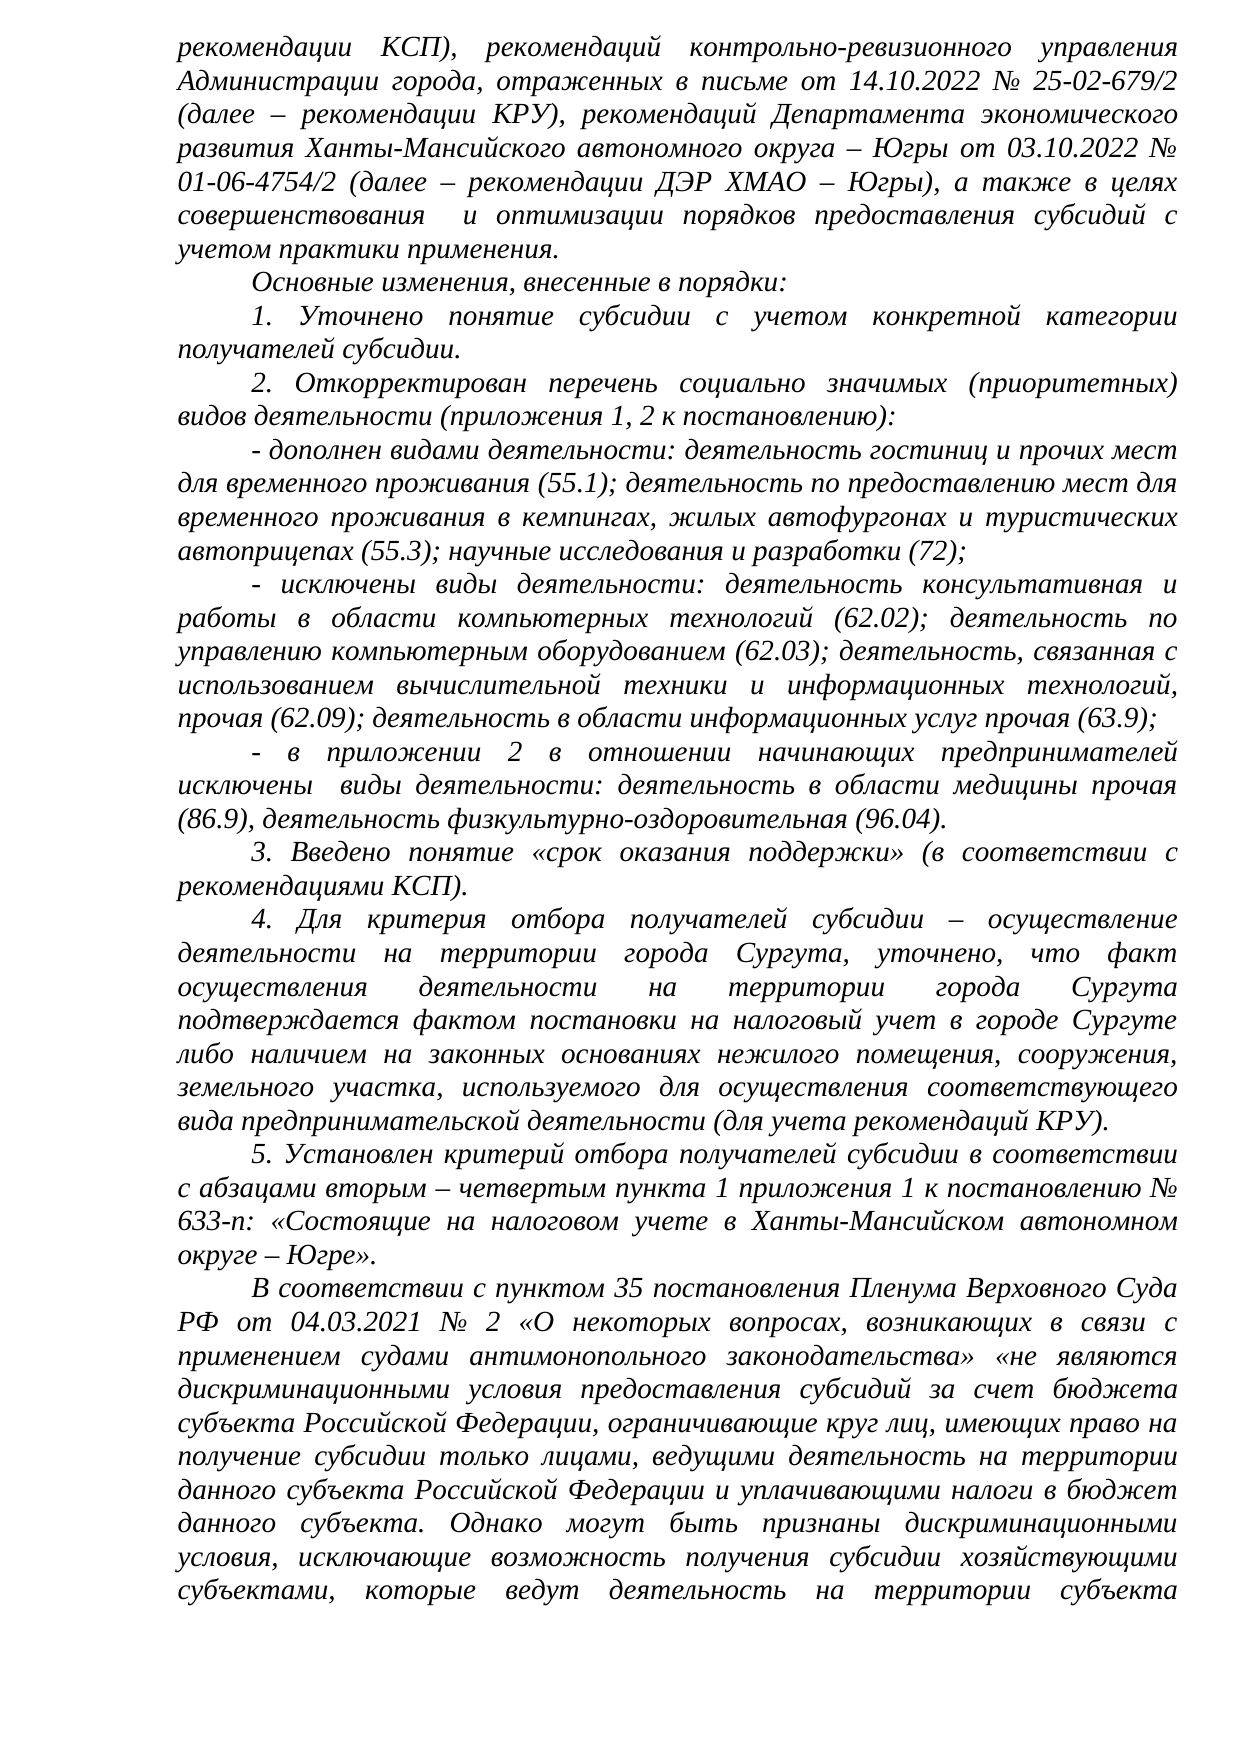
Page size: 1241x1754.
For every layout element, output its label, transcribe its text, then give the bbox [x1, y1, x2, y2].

text 5. Установлен критерий отбора получателей субсидии в соответствии с абзацами вторым – четвертым пункта 1 приложения 1 к постановлению № 633-п: «Состоящие на налоговом учете в Ханты-Мансийском автономном округе – Югре». [177, 1136, 1181, 1271]
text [177, 1271, 1181, 1606]
text 3. Введено понятие «срок оказания поддержки» (в соответствии с рекомендациями КСП). [177, 834, 1181, 902]
text - в приложении 2 в отношении начинающих предпринимателей исключены виды деятельности: деятельность в области медицины прочая (86.9), деятельность физкультурно-оздоровительная (96.04). [177, 734, 1181, 834]
text Основные изменения, внесенные в порядки: [177, 264, 1181, 298]
text 4. Для критерия отбора получателей субсидии – осуществление деятельности на территории города Сургута, уточнено, что факт осуществления деятельности на территории города Сургута подтверждается фактом постановки на налоговый учет в городе Сургуте либо наличием на законных основаниях нежилого помещения, сооружения, земельного участка, используемого для осуществления соответствующего вида предпринимательской деятельности (для учета рекомендаций КРУ). [177, 902, 1181, 1136]
text 2. Откорректирован перечень социально значимых (приоритетных) видов деятельности (приложения 1, 2 к постановлению): [177, 365, 1181, 432]
text - дополнен видами деятельности: деятельность гостиниц и прочих мест для временного проживания (55.1); деятельность по предоставлению мест для временного проживания в кемпингах, жилых автофургонах и туристических автоприцепах (55.3); научные исследования и разработки (72); [177, 432, 1181, 566]
text - исключены виды деятельности: деятельность консультативная и работы в области компьютерных технологий (62.02); деятельность по управлению компьютерным оборудованием (62.03); деятельность, связанная с использованием вычислительной техники и информационных технологий, прочая (62.09); деятельность в области информационных услуг прочая (63.9); [177, 566, 1181, 734]
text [177, 29, 1181, 264]
text 1. Уточнено понятие субсидии с учетом конкретной категории получателей субсидии. [177, 298, 1181, 365]
